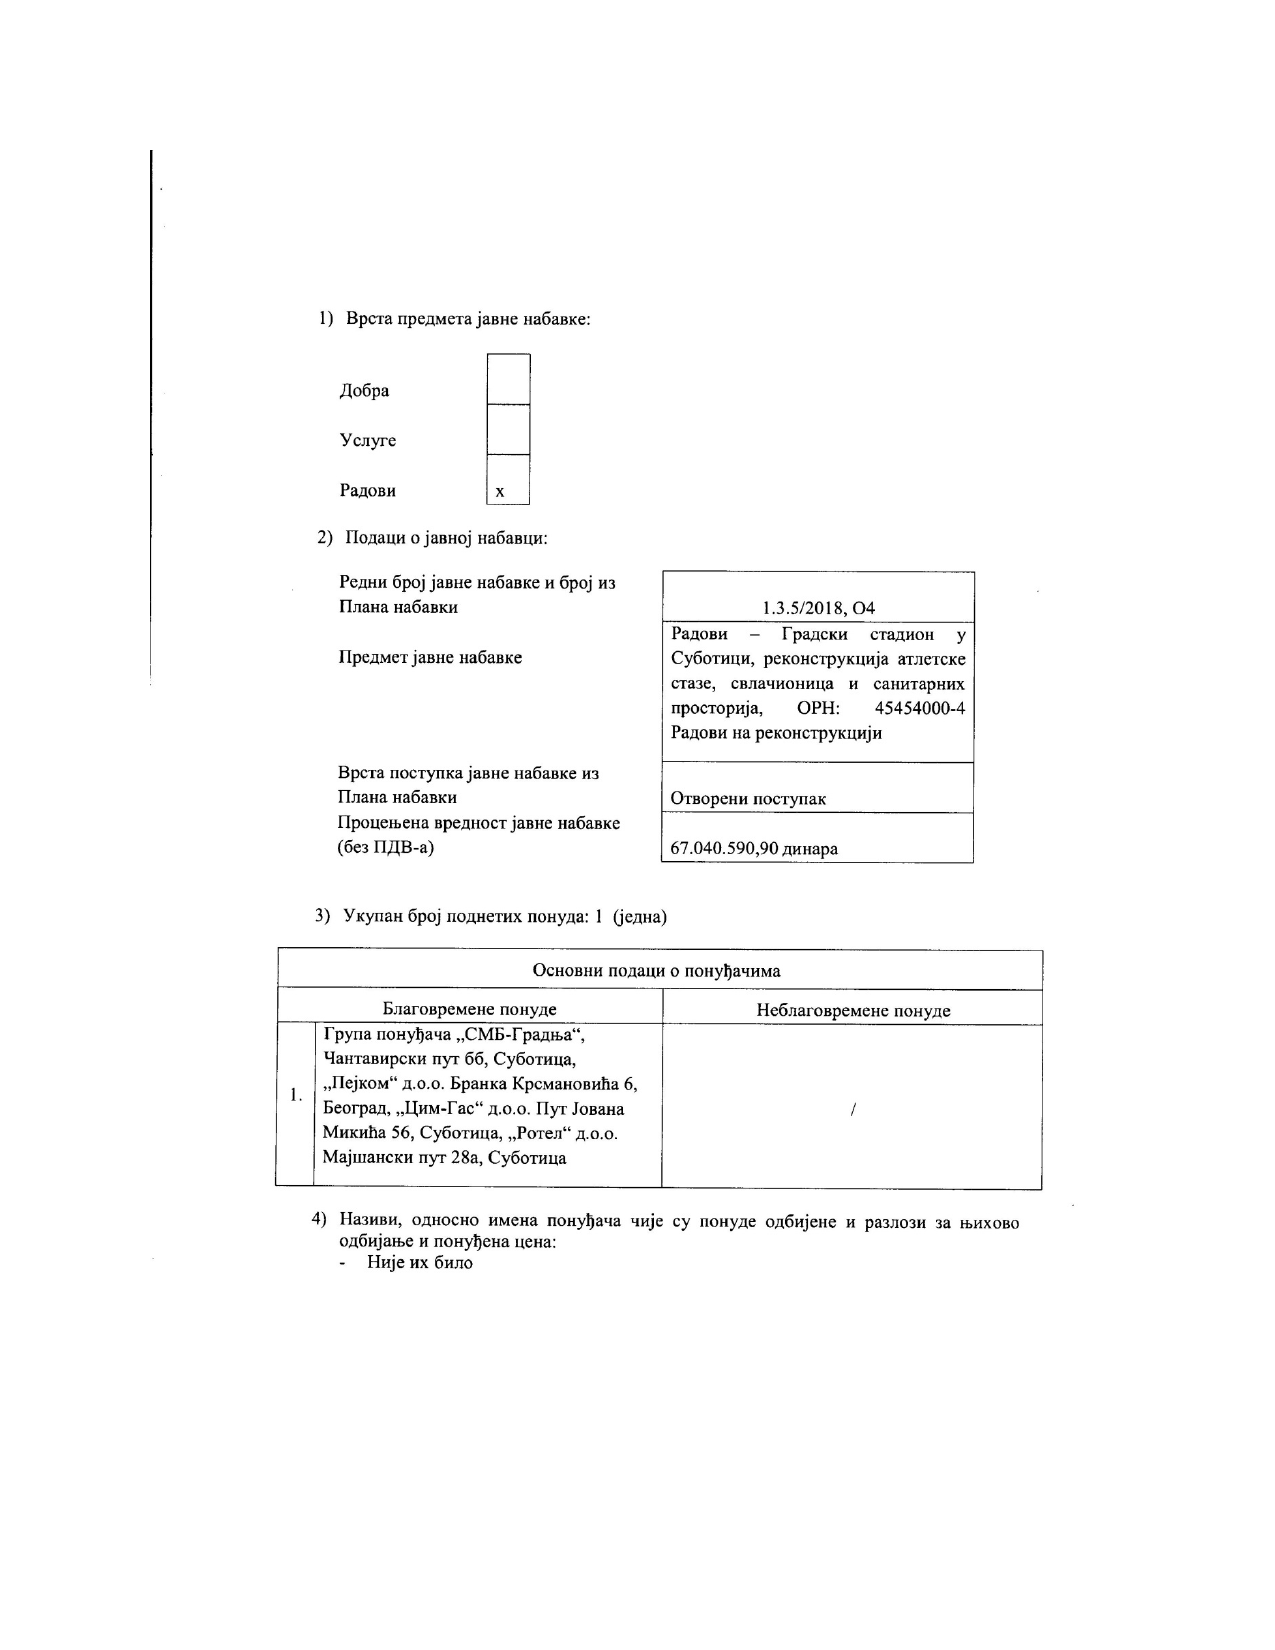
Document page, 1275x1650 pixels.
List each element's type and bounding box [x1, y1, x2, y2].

picture [150, 150, 1125, 1469]
